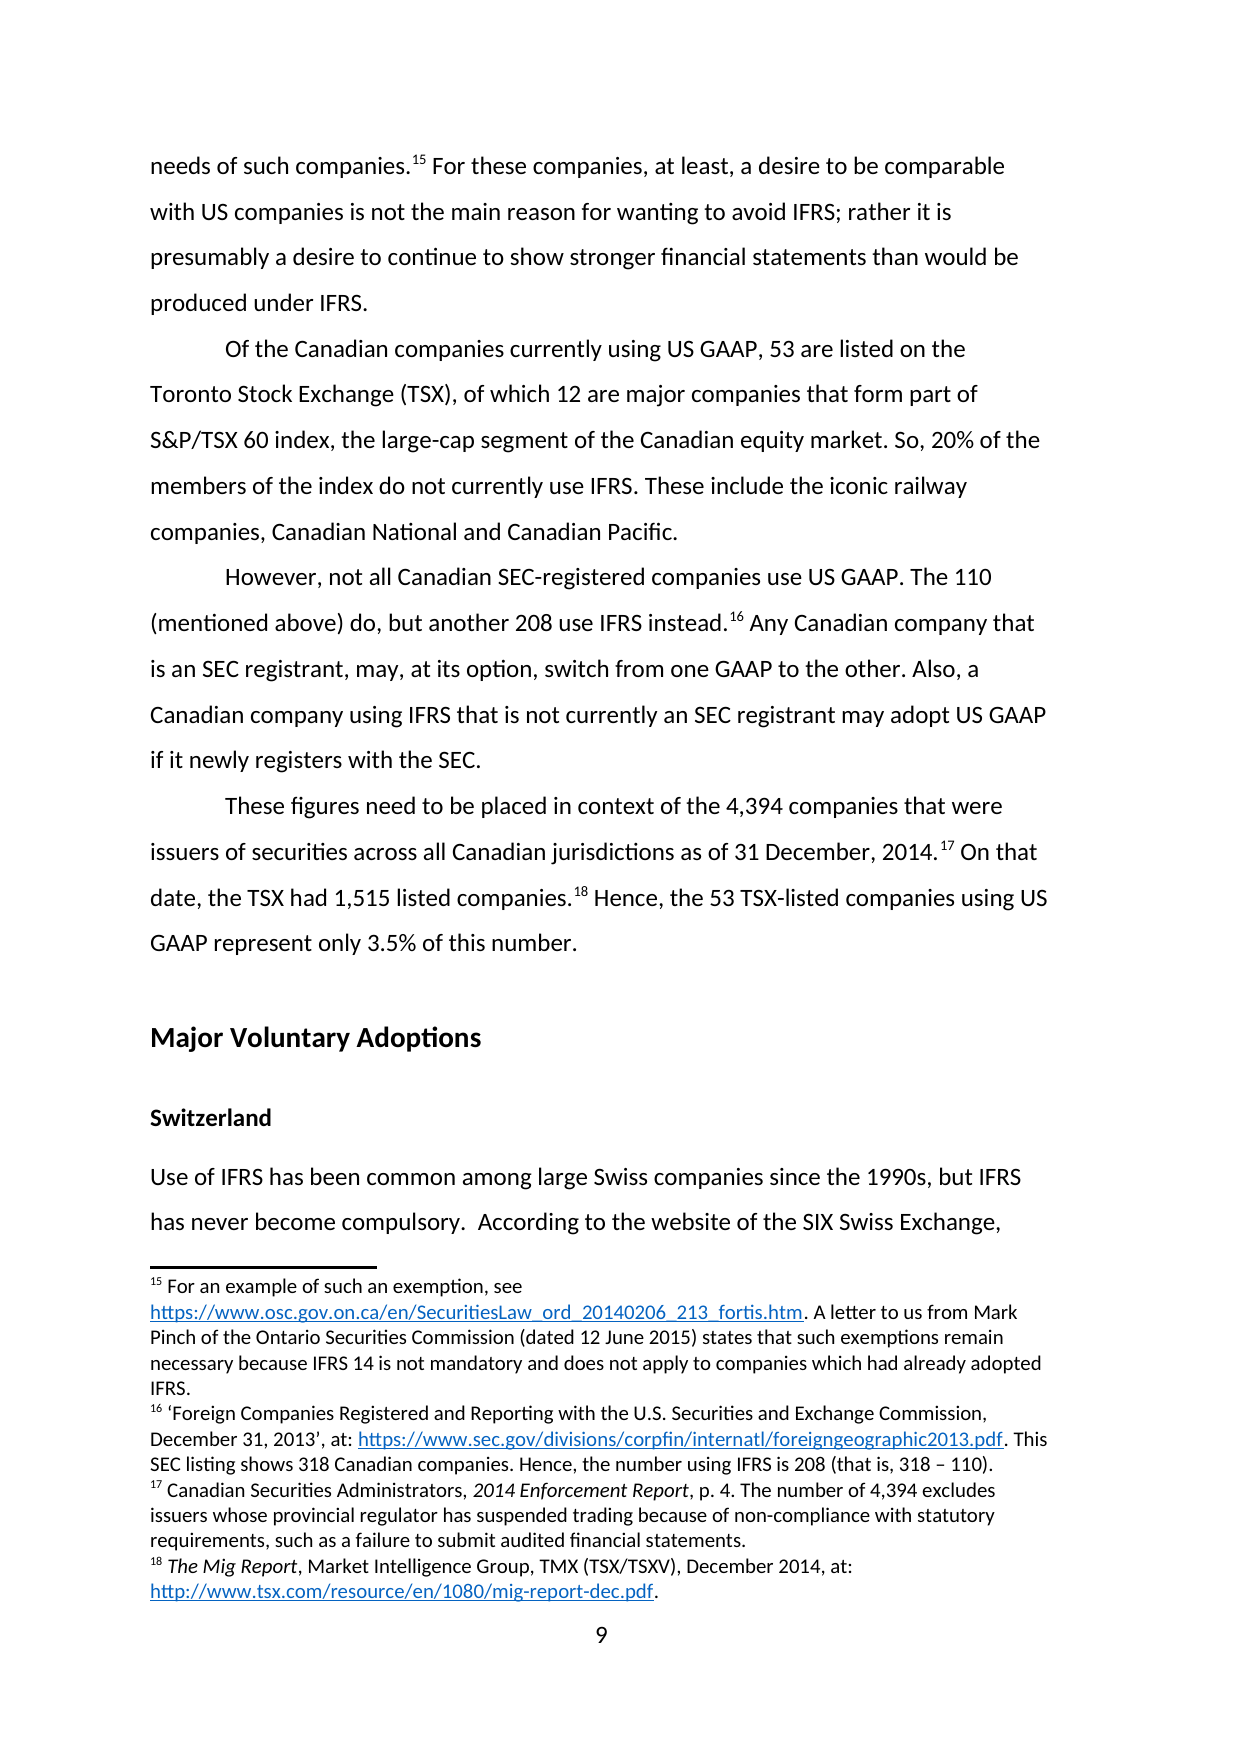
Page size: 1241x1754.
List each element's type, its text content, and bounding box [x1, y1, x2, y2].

text These figures need to be placed in context of the 4,394 companies that were issuers of securities across all Canadian jurisdictions as of 31 December, 2014. On that date, the TSX had 1,515 listed companies. Hence, the 53 TSX-listed companies using US GAAP represent only 3.5% of this number. [150, 790, 1053, 958]
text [150, 1161, 1053, 1237]
text Of the Canadian companies currently using US GAAP, 53 are listed on the Toronto Stock Exchange (TSX), of which 12 are major companies that form part of S&P/TSX 60 index, the large-cap segment of the Canadian equity market. So, 20% of the members of the index do not currently use IFRS. These include the iconic railway companies, Canadian National and Canadian Pacific. [150, 333, 1053, 546]
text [150, 150, 1053, 318]
text Major Voluntary Adoptions [150, 1019, 1053, 1054]
text Switzerland [150, 1103, 1053, 1133]
text However, not all Canadian SEC-registered companies use US GAAP. The 110 (mentioned above) do, but another 208 use IFRS instead. Any Canadian company that is an SEC registrant, may, at its option, switch from one GAAP to the other. Also, a Canadian company using IFRS that is not currently an SEC registrant may adopt US GAAP if it newly registers with the SEC. [150, 562, 1053, 775]
